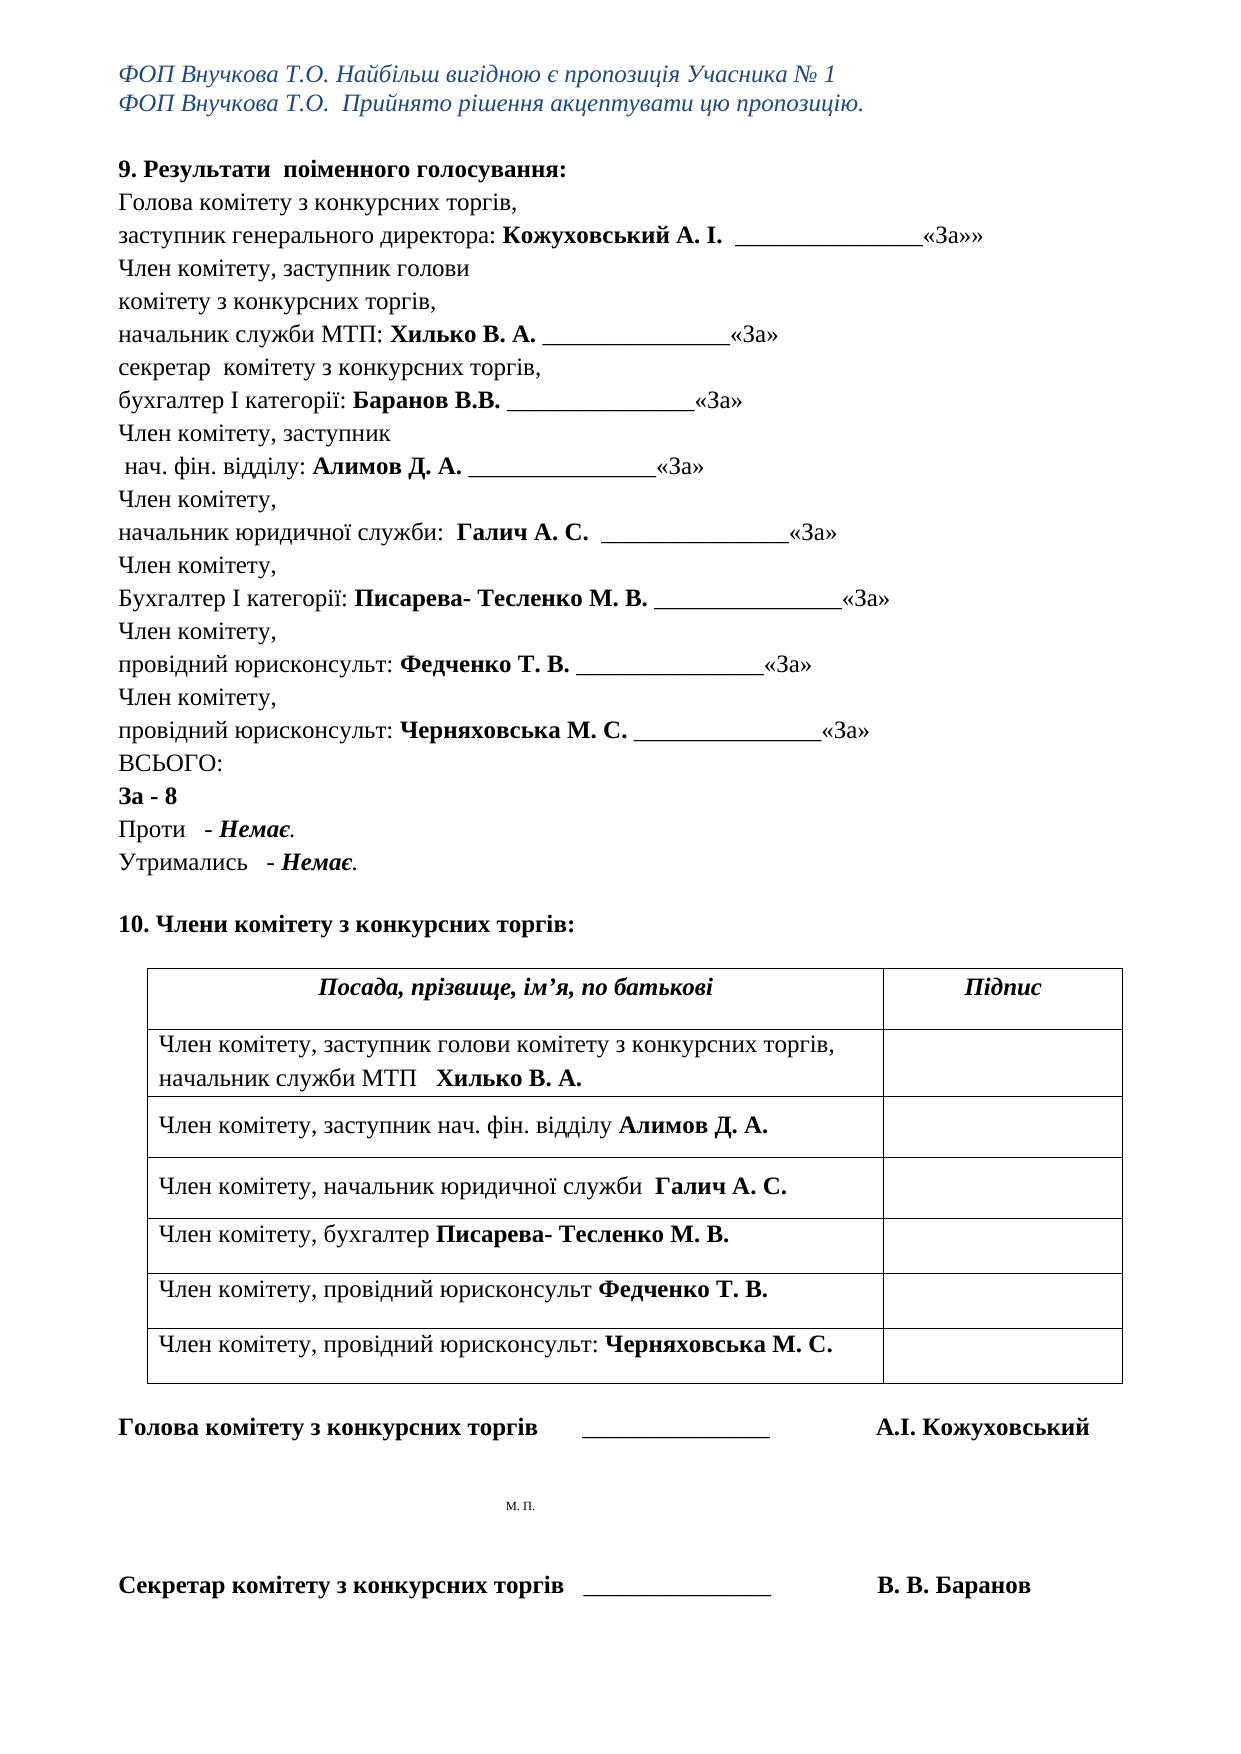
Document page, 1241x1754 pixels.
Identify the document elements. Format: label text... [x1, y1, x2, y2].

table_cell [884, 1097, 1122, 1157]
table_cell [884, 1274, 1122, 1328]
text ФОП Внучкова Т.О. Прийнято рішення акцептувати цю пропозицію. [118, 88, 1152, 117]
text Член комітету, [118, 616, 1152, 645]
table_cell [884, 1329, 1122, 1383]
text 10. Члени комітету з конкурсних торгів: [118, 909, 1152, 938]
text нач. фін. відділу: Алимов Д. А. _______________«За» [118, 451, 1152, 480]
text Утримались - Немає. [118, 847, 1152, 876]
text начальник юридичної служби: Галич А. С. _______________«За» [118, 517, 1152, 546]
text заступник генерального директора: Кожуховський А. І. _______________«За»» [118, 220, 1152, 249]
table_cell Член комітету, бухгалтер Писарева- Тесленко М. В. [148, 1219, 883, 1273]
text Проти - Немає. [118, 814, 1152, 843]
text ВСЬОГО: [118, 748, 1152, 777]
text Голова комітету з конкурсних торгів _______________ А.І. Кожуховський [118, 1412, 1152, 1441]
text 9. Результати поіменного голосування: [118, 154, 1152, 183]
text За - 8 [118, 781, 1152, 810]
text Член комітету, [118, 484, 1152, 513]
table_cell Член комітету, заступник нач. фін. відділу Алимов Д. А. [148, 1097, 883, 1157]
text провідний юрисконсульт: Федченко Т. В. _______________«За» [118, 649, 1152, 678]
text Секретар комітету з конкурсних торгів _______________ В. В. Баранов [118, 1571, 1152, 1599]
text Член комітету, заступник [118, 418, 1152, 447]
table_cell Член комітету, провідний юрисконсульт: Черняховська М. С. [148, 1329, 883, 1383]
table_cell Член комітету, провідний юрисконсульт Федченко Т. В. [148, 1274, 883, 1328]
table_cell Член комітету, начальник юридичної служби Галич А. С. [148, 1158, 883, 1218]
text Голова комітету з конкурсних торгів, [118, 187, 1152, 216]
text Член комітету, [118, 682, 1152, 711]
text ФОП Внучкова Т.О. Найбільш вигідною є пропозиція Учасника № 1 [118, 59, 1152, 88]
table_cell [884, 1158, 1122, 1218]
text комітету з конкурсних торгів, [118, 286, 1152, 315]
text секретар комітету з конкурсних торгів, [118, 352, 1152, 381]
table_cell Член комітету, заступник голови комітету з конкурсних торгів, начальник служби МТП Хилько В. А. [148, 1030, 883, 1096]
table_header Посада, прізвище, ім’я, по батькові [148, 969, 883, 1028]
text Бухгалтер I категорії: Писарева- Тесленко М. В. _______________«За» [118, 583, 1152, 612]
table_cell [884, 1030, 1122, 1096]
text провідний юрисконсульт: Черняховська М. С. _______________«За» [118, 715, 1152, 744]
text Член комітету, [118, 550, 1152, 579]
text начальник служби МТП: Хилько В. А. _______________«За» [118, 319, 1152, 348]
table_cell [884, 1219, 1122, 1273]
text бухгалтер I категорії: Баранов В.В. _______________«За» [118, 385, 1152, 414]
text М. П. [118, 1499, 1152, 1513]
table_header Підпис [884, 969, 1122, 1028]
text Член комітету, заступник голови [118, 253, 1152, 282]
